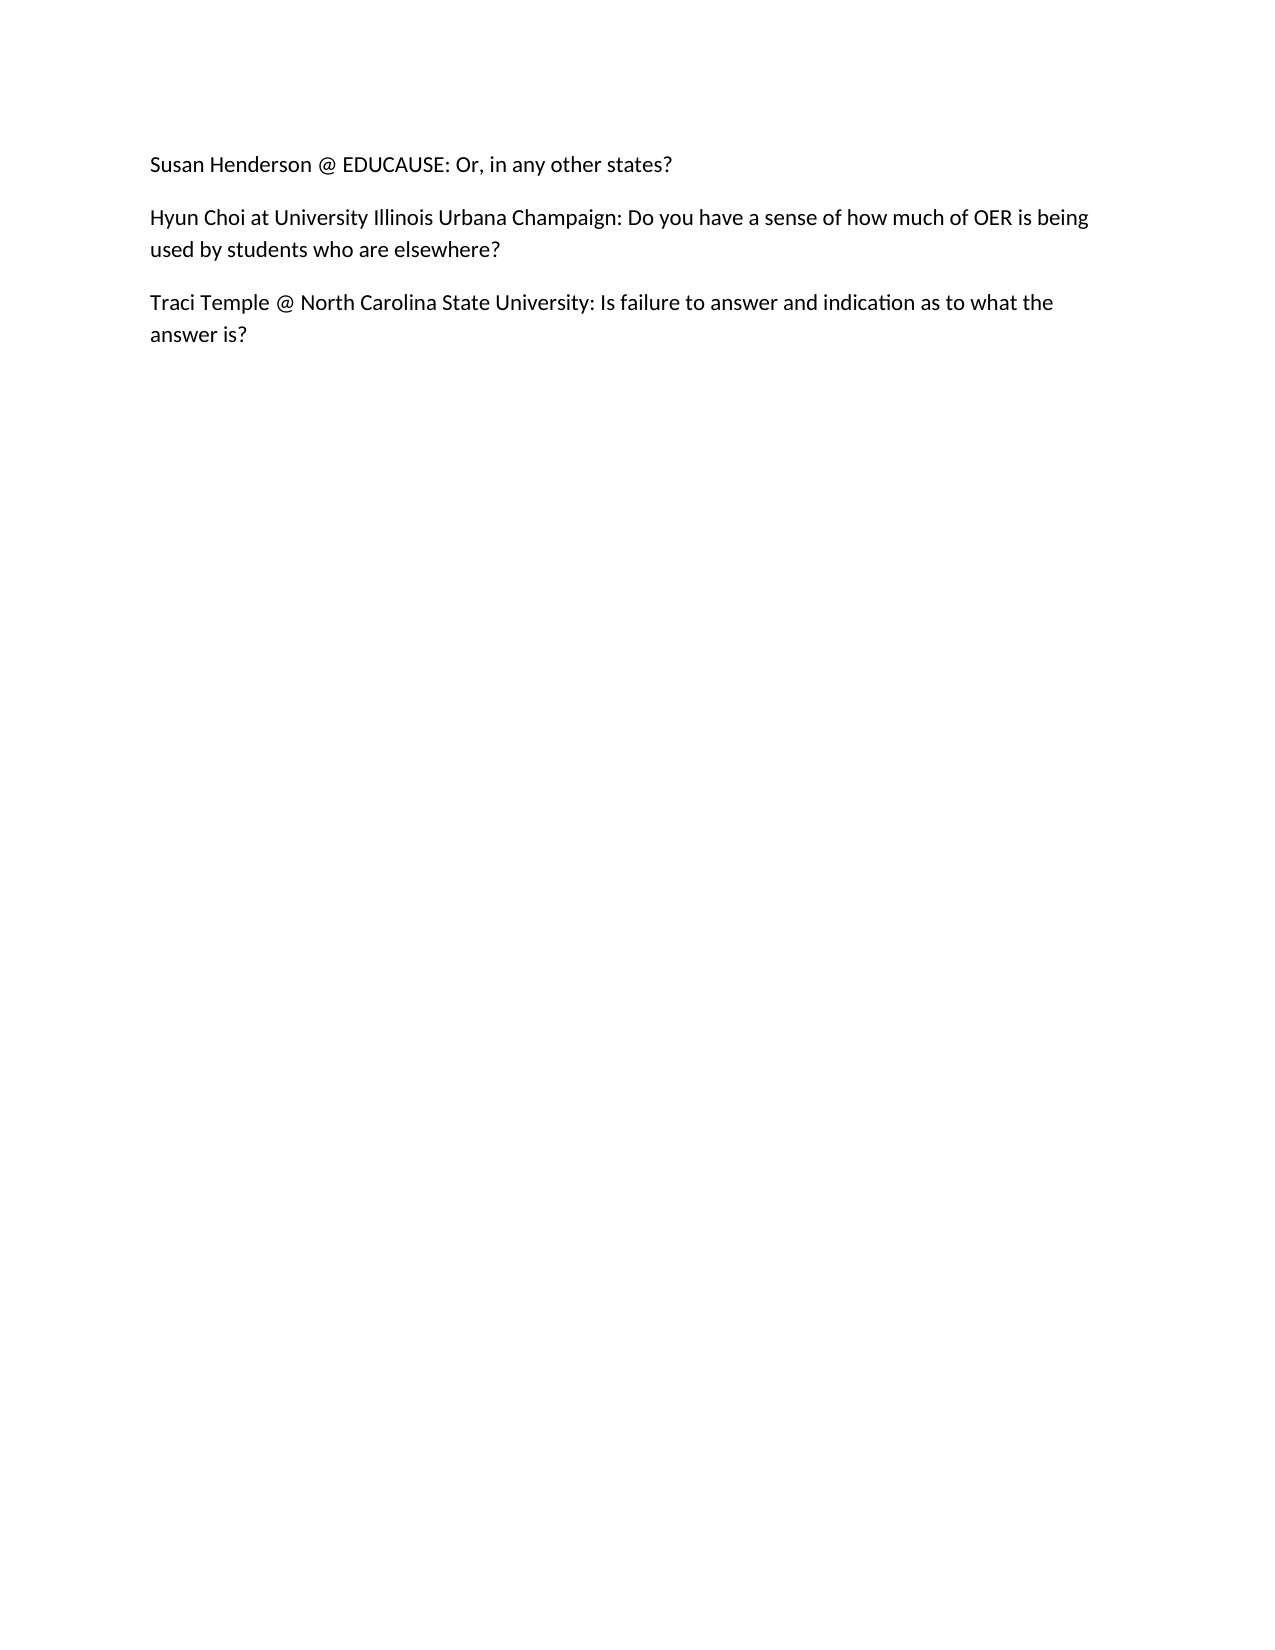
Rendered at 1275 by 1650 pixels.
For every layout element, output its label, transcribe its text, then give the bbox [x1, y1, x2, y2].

text Hyun Choi at University Illinois Urbana Champaign: Do you have a sense of how much of OER is being used by students who are elsewhere? [150, 203, 1125, 263]
text Susan Henderson @ EDUCAUSE: Or, in any other states? [150, 150, 1125, 178]
text Traci Temple @ North Carolina State University: Is failure to answer and indication as to what the answer is? [150, 288, 1125, 348]
